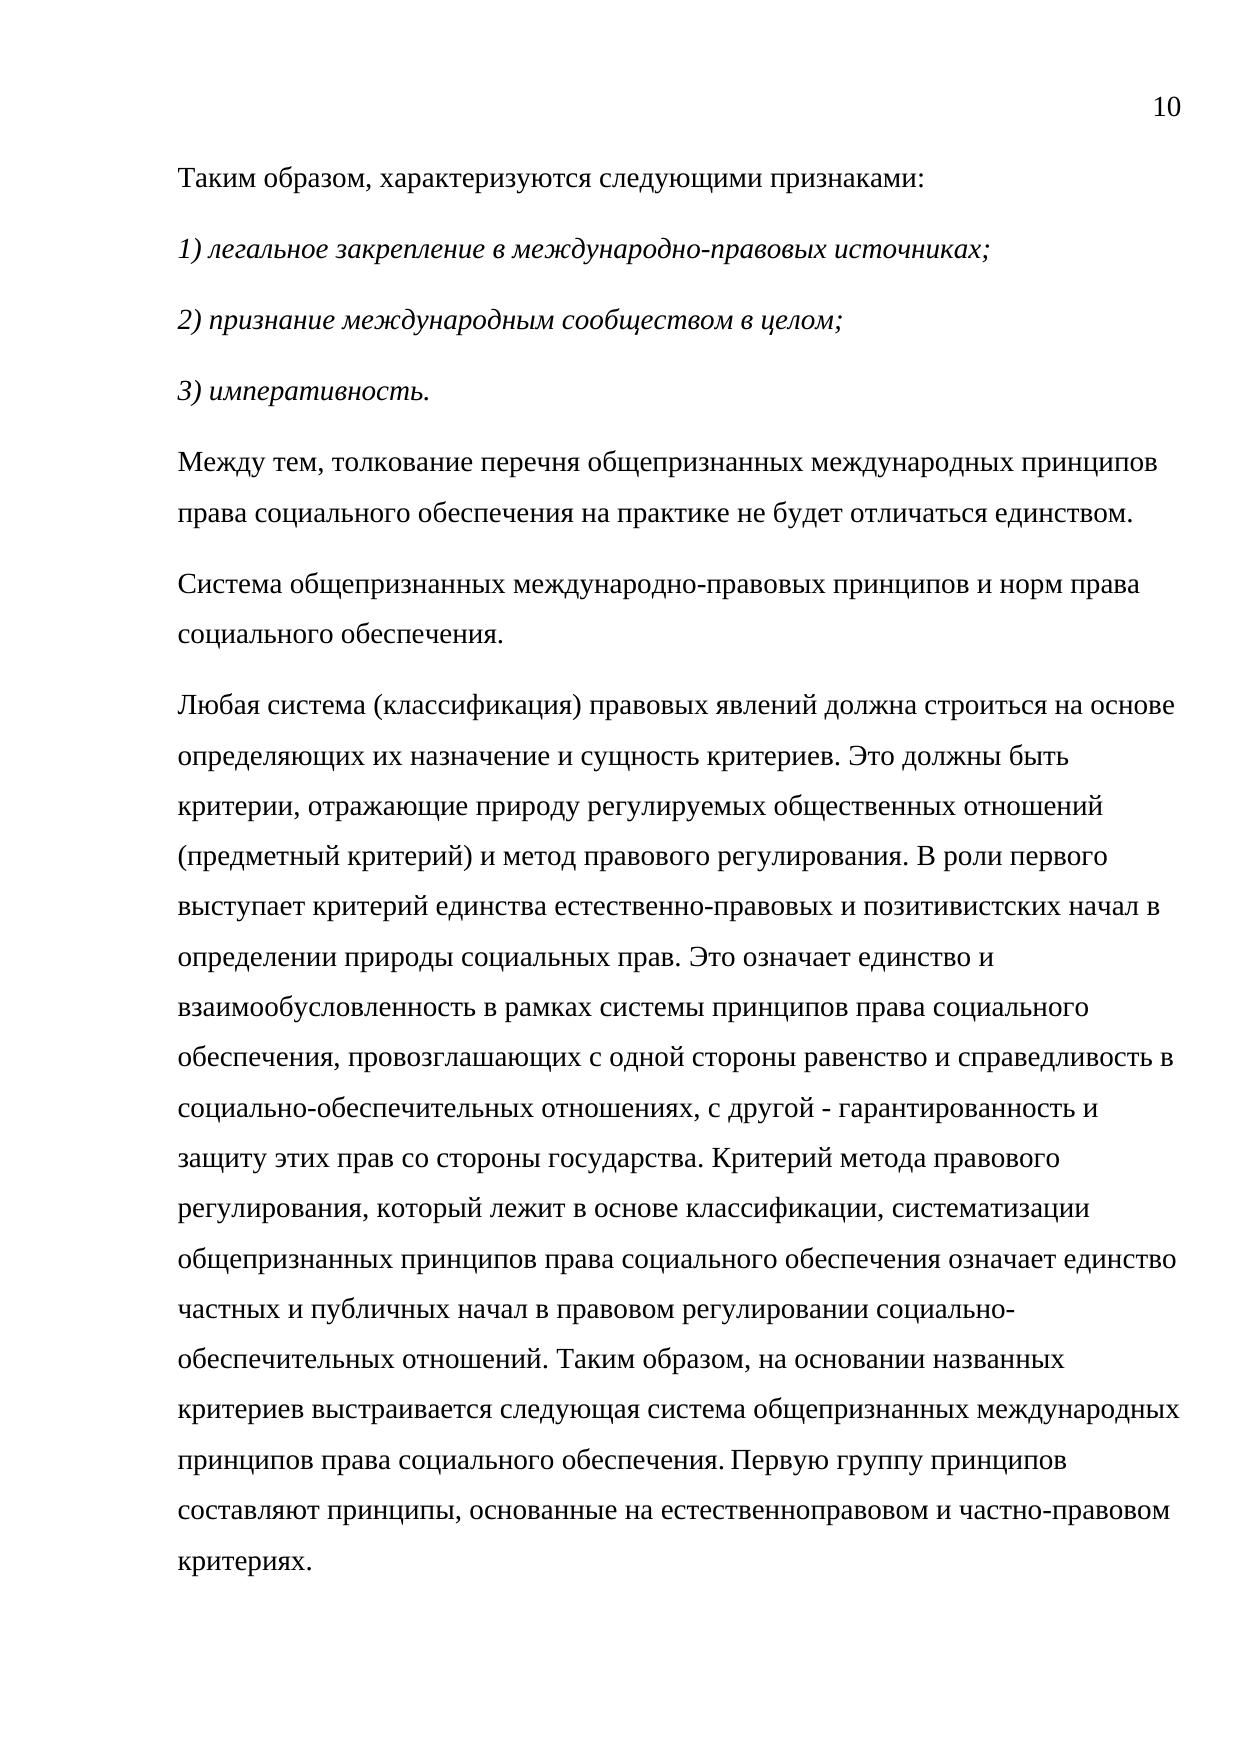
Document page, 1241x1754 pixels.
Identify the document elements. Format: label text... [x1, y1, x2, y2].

text Система общепризнанных международно-правовых принципов и норм права социального обеспечения. [177, 566, 1181, 650]
text 10 [177, 89, 1181, 122]
text 2) признание международным сообществом в целом; [177, 302, 1181, 336]
text 3) императивность. [177, 373, 1181, 407]
text 1) легальное закрепление в международно-правовых источниках; [177, 231, 1181, 264]
text Таким образом, характеризуются следующими признаками: [177, 160, 1181, 193]
text Между тем, толкование перечня общепризнанных международных принципов права социального обеспечения на практике не будет отличаться единством. [177, 444, 1181, 528]
text Любая система (классификация) правовых явлений должна строиться на основе определяющих их назначение и сущность критериев. Это должны быть критерии, отражающие природу регулируемых общественных отношений (предметный критерий) и метод правового регулирования. В роли первого выступает критерий единства естественно-правовых и позитивистских начал в определении природы социальных прав. Это означает единство и взаимообусловленность в рамках системы принципов права социального обеспечения, провозглашающих с одной стороны равенство и справедливость в социально-обеспечительных отношениях, с другой - гарантированность и защиту этих прав со стороны государства. Критерий метода правового регулирования, который лежит в основе классификации, систематизации общепризнанных принципов права социального обеспечения означает единство частных и публичных начал в правовом регулировании социально-обеспечительных отношений. Таким образом, на основании названных критериев выстраивается следующая система общепризнанных международных принципов права социального обеспечения. Первую группу принципов составляют принципы, основанные на естественноправовом и частно-правовом критериях. [177, 687, 1181, 1576]
